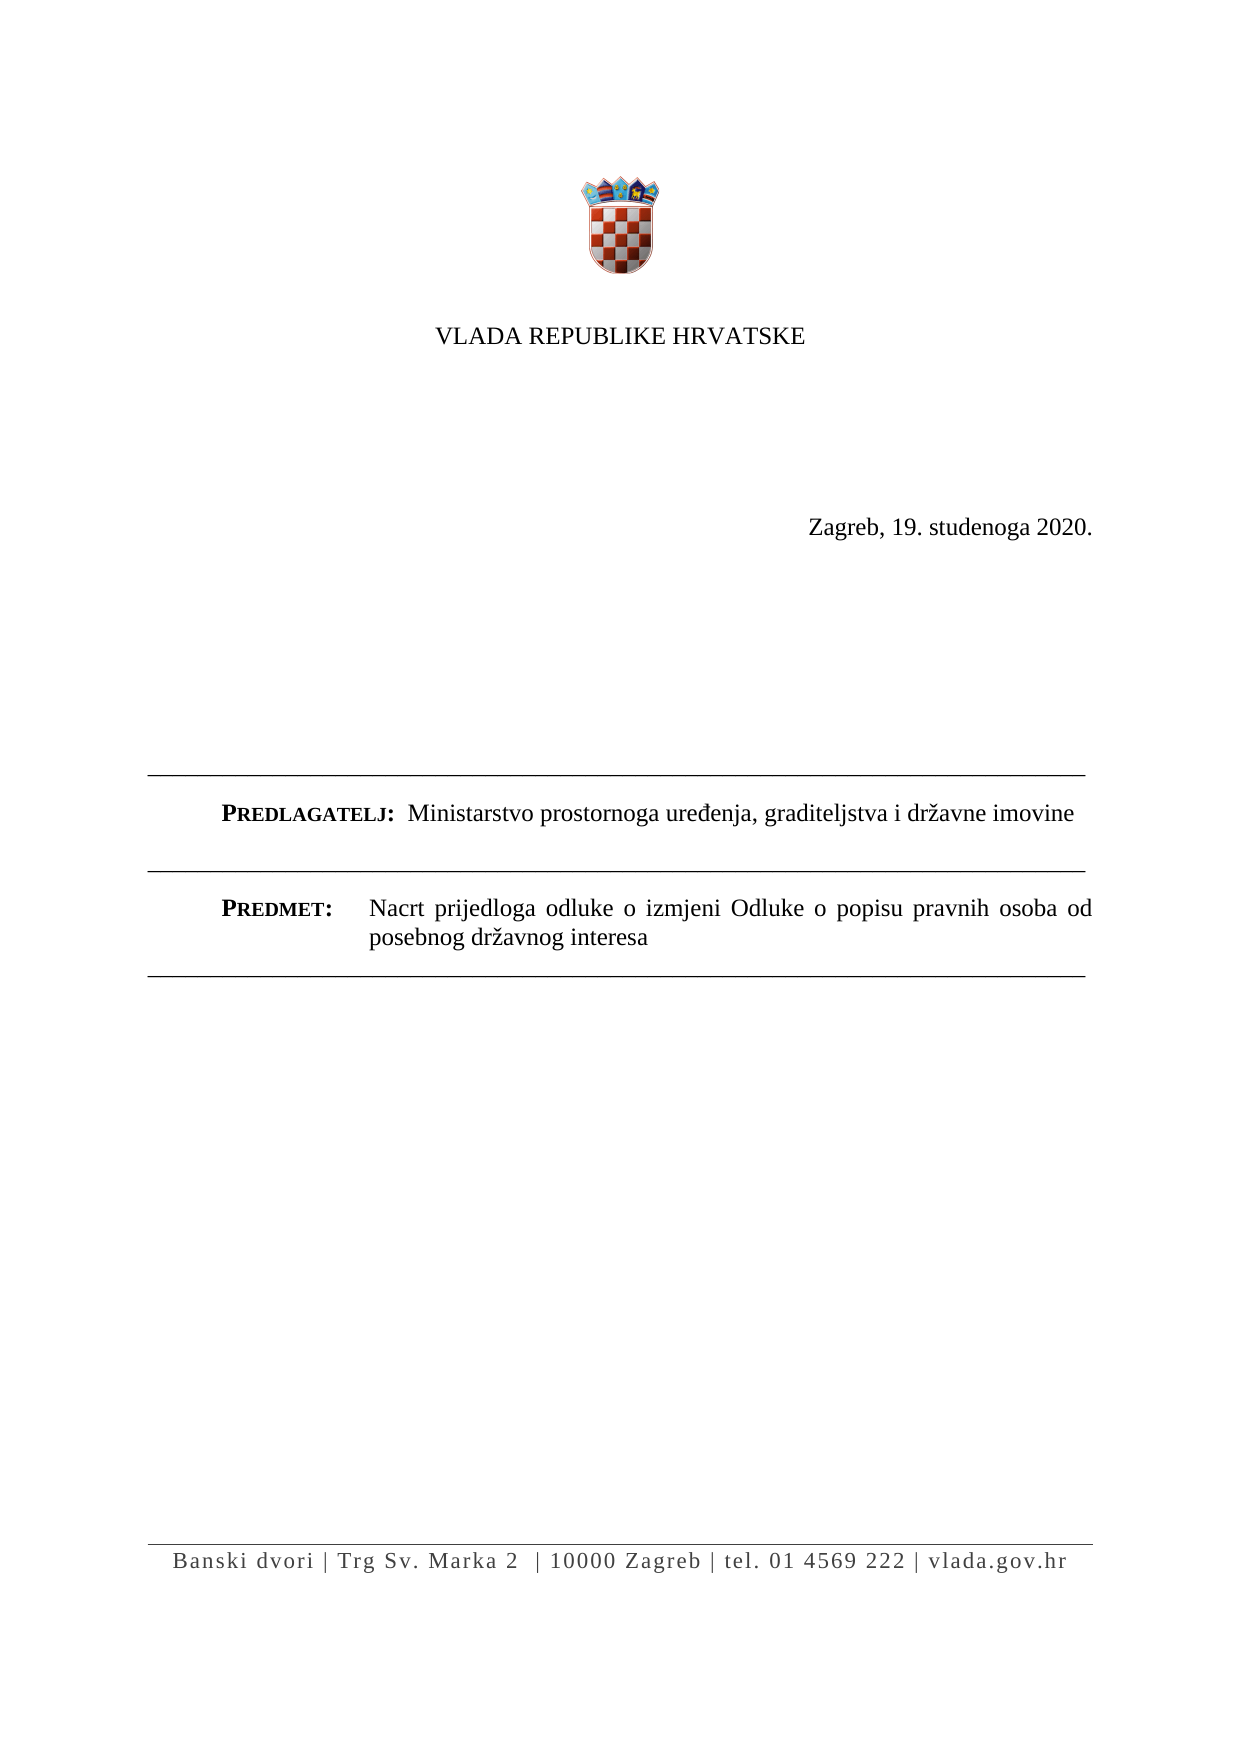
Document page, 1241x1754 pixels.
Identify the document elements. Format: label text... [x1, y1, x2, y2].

text Predmet: Nacrt prijedloga odluke o izmjeni Odluke o popisu pravnih osoba od posebnog državnog interesa [221, 893, 1093, 951]
text ___________________________________________________________________________ [148, 846, 1093, 874]
text ___________________________________________________________________________ [148, 750, 1093, 779]
text ___________________________________________________________________________ [148, 951, 1093, 980]
text VLADA REPUBLIKE HRVATSKE [148, 321, 1093, 350]
text Zagreb, 19. studenoga 2020. [148, 512, 1093, 541]
picture [581, 176, 660, 274]
text Predlagatelj: Ministarstvo prostornoga uređenja, graditeljstva i državne imovine [148, 798, 1093, 827]
text Banski dvori | Trg Sv. Marka 2 | 10000 Zagreb | tel. 01 4569 222 | vlada.gov.hr [148, 1545, 1093, 1574]
